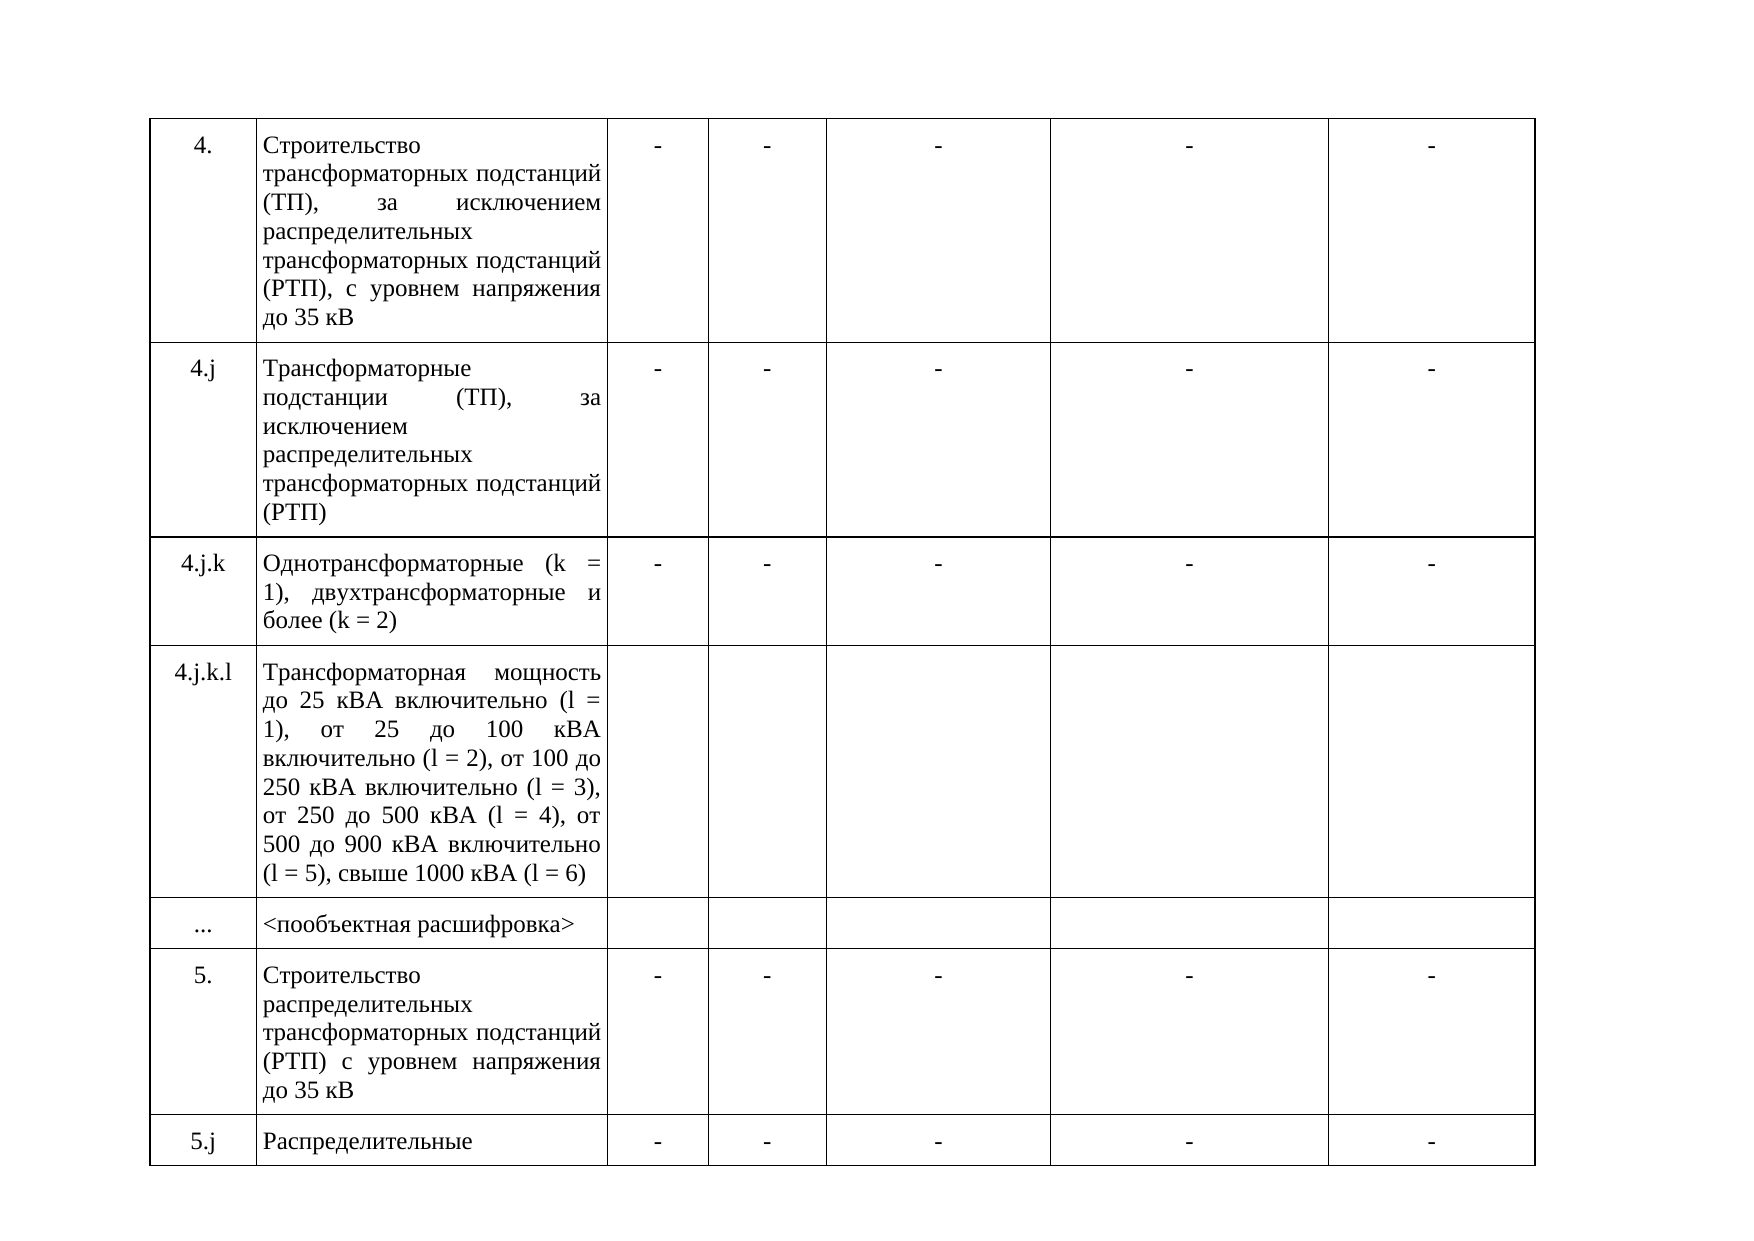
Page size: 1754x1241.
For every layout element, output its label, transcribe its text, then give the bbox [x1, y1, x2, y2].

table_cell 4. [151, 119, 256, 342]
table_cell - [827, 538, 1050, 645]
table_cell [1051, 898, 1328, 948]
table_cell - [608, 1115, 708, 1165]
table_cell Строительство распределительных трансформаторных подстанций (РТП) с уровнем напряжения до 35 кВ [257, 949, 607, 1114]
table_cell [608, 646, 708, 897]
table_cell [608, 898, 708, 948]
table_cell - [709, 538, 826, 645]
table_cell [257, 1115, 607, 1165]
table_cell [827, 898, 1050, 948]
table_cell - [1329, 343, 1534, 536]
table_cell - [1051, 1115, 1328, 1165]
table_cell - [608, 119, 708, 342]
table_cell Однотрансформаторные (k = 1), двухтрансформаторные и более (k = 2) [257, 538, 607, 645]
table_cell 4.j.k.l [151, 646, 256, 897]
table_cell ... [151, 898, 256, 948]
table_cell - [709, 119, 826, 342]
table_cell - [827, 949, 1050, 1114]
table_cell 5. [151, 949, 256, 1114]
table_cell - [709, 1115, 826, 1165]
table_cell [709, 898, 826, 948]
table_cell - [608, 949, 708, 1114]
table_cell - [827, 343, 1050, 536]
table_cell [1329, 898, 1534, 948]
table_cell - [1329, 538, 1534, 645]
table_cell - [1329, 1115, 1534, 1165]
table_cell - [1329, 119, 1534, 342]
table_cell - [608, 343, 708, 536]
table_cell [1051, 646, 1328, 897]
table_cell - [1051, 343, 1328, 536]
table_cell - [1051, 949, 1328, 1114]
table_cell <пообъектная расшифровка> [257, 898, 607, 948]
table_cell [827, 646, 1050, 897]
table_cell Строительство трансформаторных подстанций (ТП), за исключением распределительных трансформаторных подстанций (РТП), с уровнем напряжения до 35 кВ [257, 119, 607, 342]
table_cell - [709, 343, 826, 536]
table_cell - [1051, 119, 1328, 342]
table_cell [1329, 646, 1534, 897]
table_cell 4.j [151, 343, 256, 536]
table_cell 4.j.k [151, 538, 256, 645]
table_cell Трансформаторные подстанции (ТП), за исключением распределительных трансформаторных подстанций (РТП) [257, 343, 607, 536]
table_cell 5.j [151, 1115, 256, 1165]
table_cell - [1051, 538, 1328, 645]
table_cell - [1329, 949, 1534, 1114]
table_cell - [608, 538, 708, 645]
table_cell - [827, 1115, 1050, 1165]
table_cell [709, 646, 826, 897]
table_cell - [709, 949, 826, 1114]
table_cell - [827, 119, 1050, 342]
